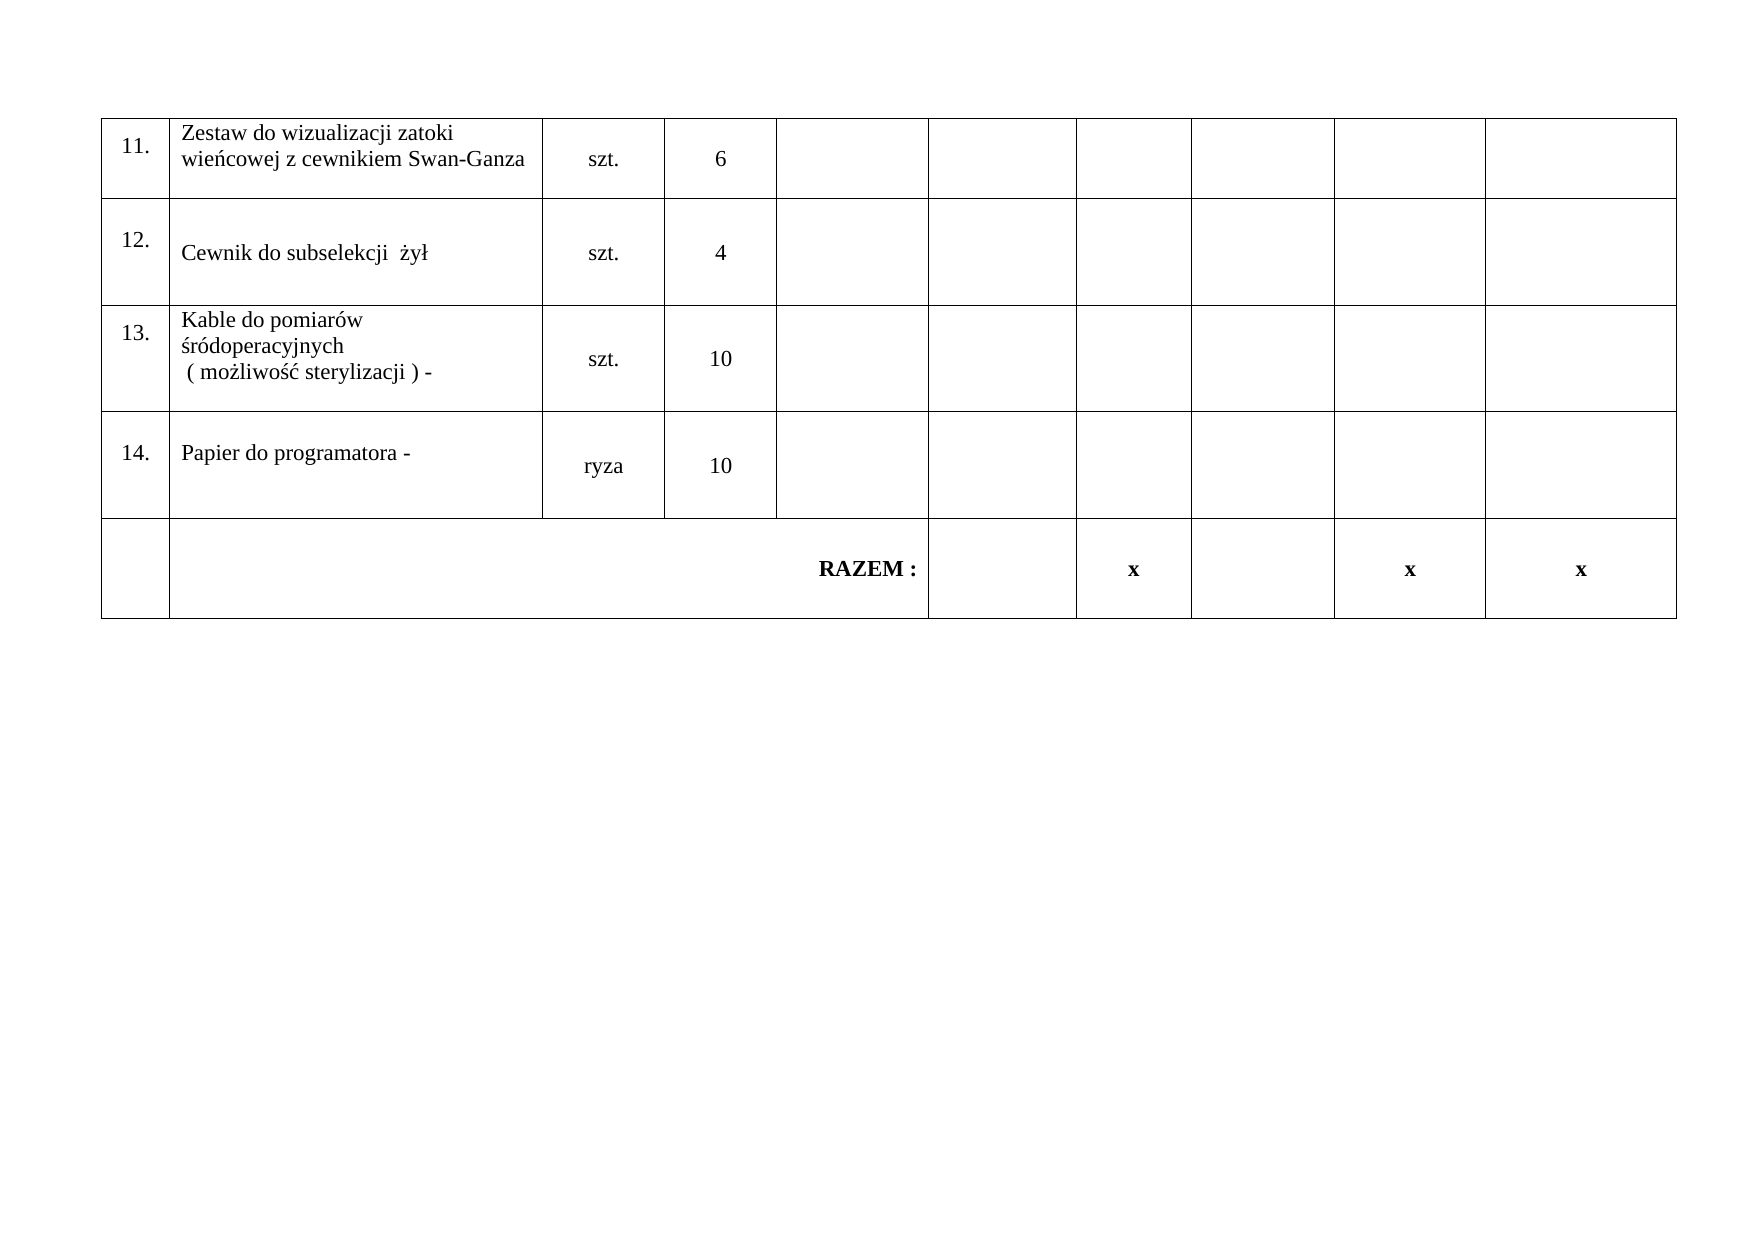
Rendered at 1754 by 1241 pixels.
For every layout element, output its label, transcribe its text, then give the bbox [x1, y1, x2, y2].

table_cell [1192, 519, 1334, 618]
table_cell [777, 199, 928, 305]
table_cell 14. [102, 412, 169, 518]
table_cell [1192, 199, 1334, 305]
table_cell Papier do programatora - [170, 412, 542, 518]
table_cell [1192, 119, 1334, 198]
table_cell [1486, 412, 1676, 518]
table_cell RAZEM : [170, 519, 928, 618]
table_cell [1335, 199, 1485, 305]
table_cell [1192, 306, 1334, 411]
table_cell [1486, 306, 1676, 411]
table_cell [1486, 199, 1676, 305]
table_cell [1335, 306, 1485, 411]
table_cell [1486, 119, 1676, 198]
table_cell 11. [102, 119, 169, 198]
table_cell x [1486, 519, 1676, 618]
table_cell 6 [665, 119, 776, 198]
table_cell [777, 306, 928, 411]
table_cell [929, 519, 1076, 618]
table_cell [777, 412, 928, 518]
table_cell szt. [543, 306, 664, 411]
table_cell [777, 119, 928, 198]
table_cell [1077, 119, 1191, 198]
table_cell [1077, 306, 1191, 411]
table_cell szt. [543, 199, 664, 305]
table_cell Kable do pomiarów śródoperacyjnych ( możliwość sterylizacji ) - [170, 306, 542, 411]
table_cell szt. [543, 119, 664, 198]
table_cell Zestaw do wizualizacji zatoki wieńcowej z cewnikiem Swan-Ganza [170, 119, 542, 198]
table_cell [1192, 412, 1334, 518]
table_cell 12. [102, 199, 169, 305]
table_cell [929, 199, 1076, 305]
table_cell 10 [665, 306, 776, 411]
table_cell [929, 412, 1076, 518]
table_cell [1335, 412, 1485, 518]
table_cell [1077, 199, 1191, 305]
table_cell 4 [665, 199, 776, 305]
table_cell [929, 119, 1076, 198]
table_cell [1077, 412, 1191, 518]
table_cell [102, 519, 169, 618]
table_cell ryza [543, 412, 664, 518]
table_cell 10 [665, 412, 776, 518]
table_cell x [1077, 519, 1191, 618]
table_cell Cewnik do subselekcji żył [170, 199, 542, 305]
table_cell [929, 306, 1076, 411]
table_cell [1335, 119, 1485, 198]
table_cell x [1335, 519, 1485, 618]
table_cell 13. [102, 306, 169, 411]
